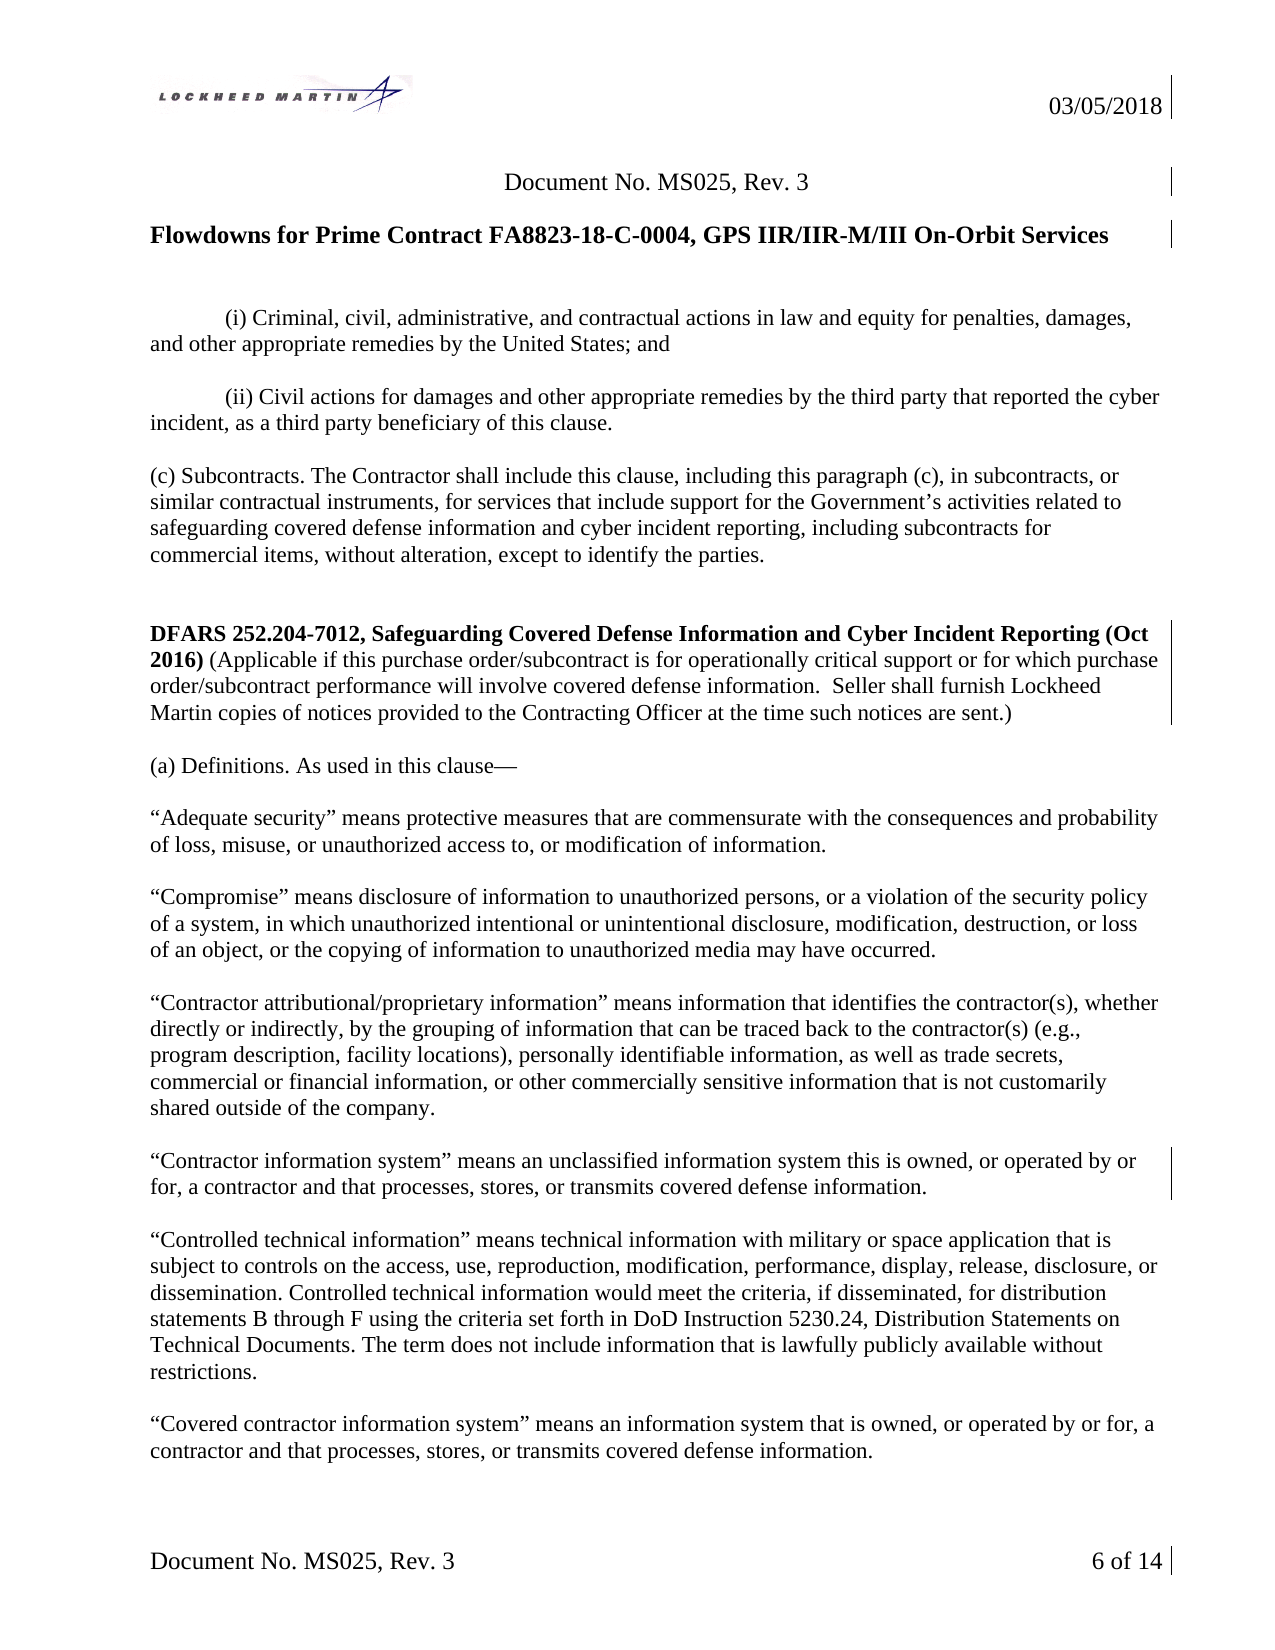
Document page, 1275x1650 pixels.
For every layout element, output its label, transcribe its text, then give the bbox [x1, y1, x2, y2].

text “Covered contractor information system” means an information system that is owned, or operated by or for, a contractor and that processes, stores, or transmits covered defense information. [150, 1411, 1162, 1463]
picture [150, 75, 413, 114]
text “Compromise” means disclosure of information to unauthorized persons, or a violation of the security policy of a system, in which unauthorized intentional or unintentional disclosure, modification, destruction, or loss of an object, or the copying of information to unauthorized media may have occurred. [150, 883, 1162, 962]
text (i) Criminal, civil, administrative, and contractual actions in law and equity for penalties, damages, and other appropriate remedies by the United States; and [150, 304, 1162, 356]
text DFARS 252.204-7012, Safeguarding Covered Defense Information and Cyber Incident Reporting (Oct 2016) (Applicable if this purchase order/subcontract is for operationally critical support or for which purchase order/subcontract performance will involve covered defense information. Seller shall furnish Lockheed Martin copies of notices provided to the Contracting Officer at the time such notices are sent.) [150, 620, 1162, 725]
text “Contractor information system” means an unclassified information system this is owned, or operated by or for, a contractor and that processes, stores, or transmits covered defense information. [150, 1147, 1162, 1200]
text “Adequate security” means protective measures that are commensurate with the consequences and probability of loss, misuse, or unauthorized access to, or modification of information. [150, 804, 1162, 857]
text (a) Definitions. As used in this clause— [150, 752, 1162, 778]
text (ii) Civil actions for damages and other appropriate remedies by the third party that reported the cyber incident, as a third party beneficiary of this clause. [150, 383, 1162, 435]
text “Controlled technical information” means technical information with military or space application that is subject to controls on the access, use, reproduction, modification, performance, display, release, disclosure, or dissemination. Controlled technical information would meet the criteria, if disseminated, for distribution statements B through F using the criteria set forth in DoD Instruction 5230.24, Distribution Statements on Technical Documents. The term does not include information that is lawfully publicly available without restrictions. [150, 1226, 1162, 1384]
text (c) Subcontracts. The Contractor shall include this clause, including this paragraph (c), in subcontracts, or similar contractual instruments, for services that include support for the Government’s activities related to safeguarding covered defense information and cyber incident reporting, including subcontracts for commercial items, without alteration, except to identify the parties. [150, 462, 1162, 567]
text “Contractor attributional/proprietary information” means information that identifies the contractor(s), whether directly or indirectly, by the grouping of information that can be traced back to the contractor(s) (e.g., program description, facility locations), personally identifiable information, as well as trade secrets, commercial or financial information, or other commercially sensitive information that is not customarily shared outside of the company. [150, 989, 1162, 1121]
